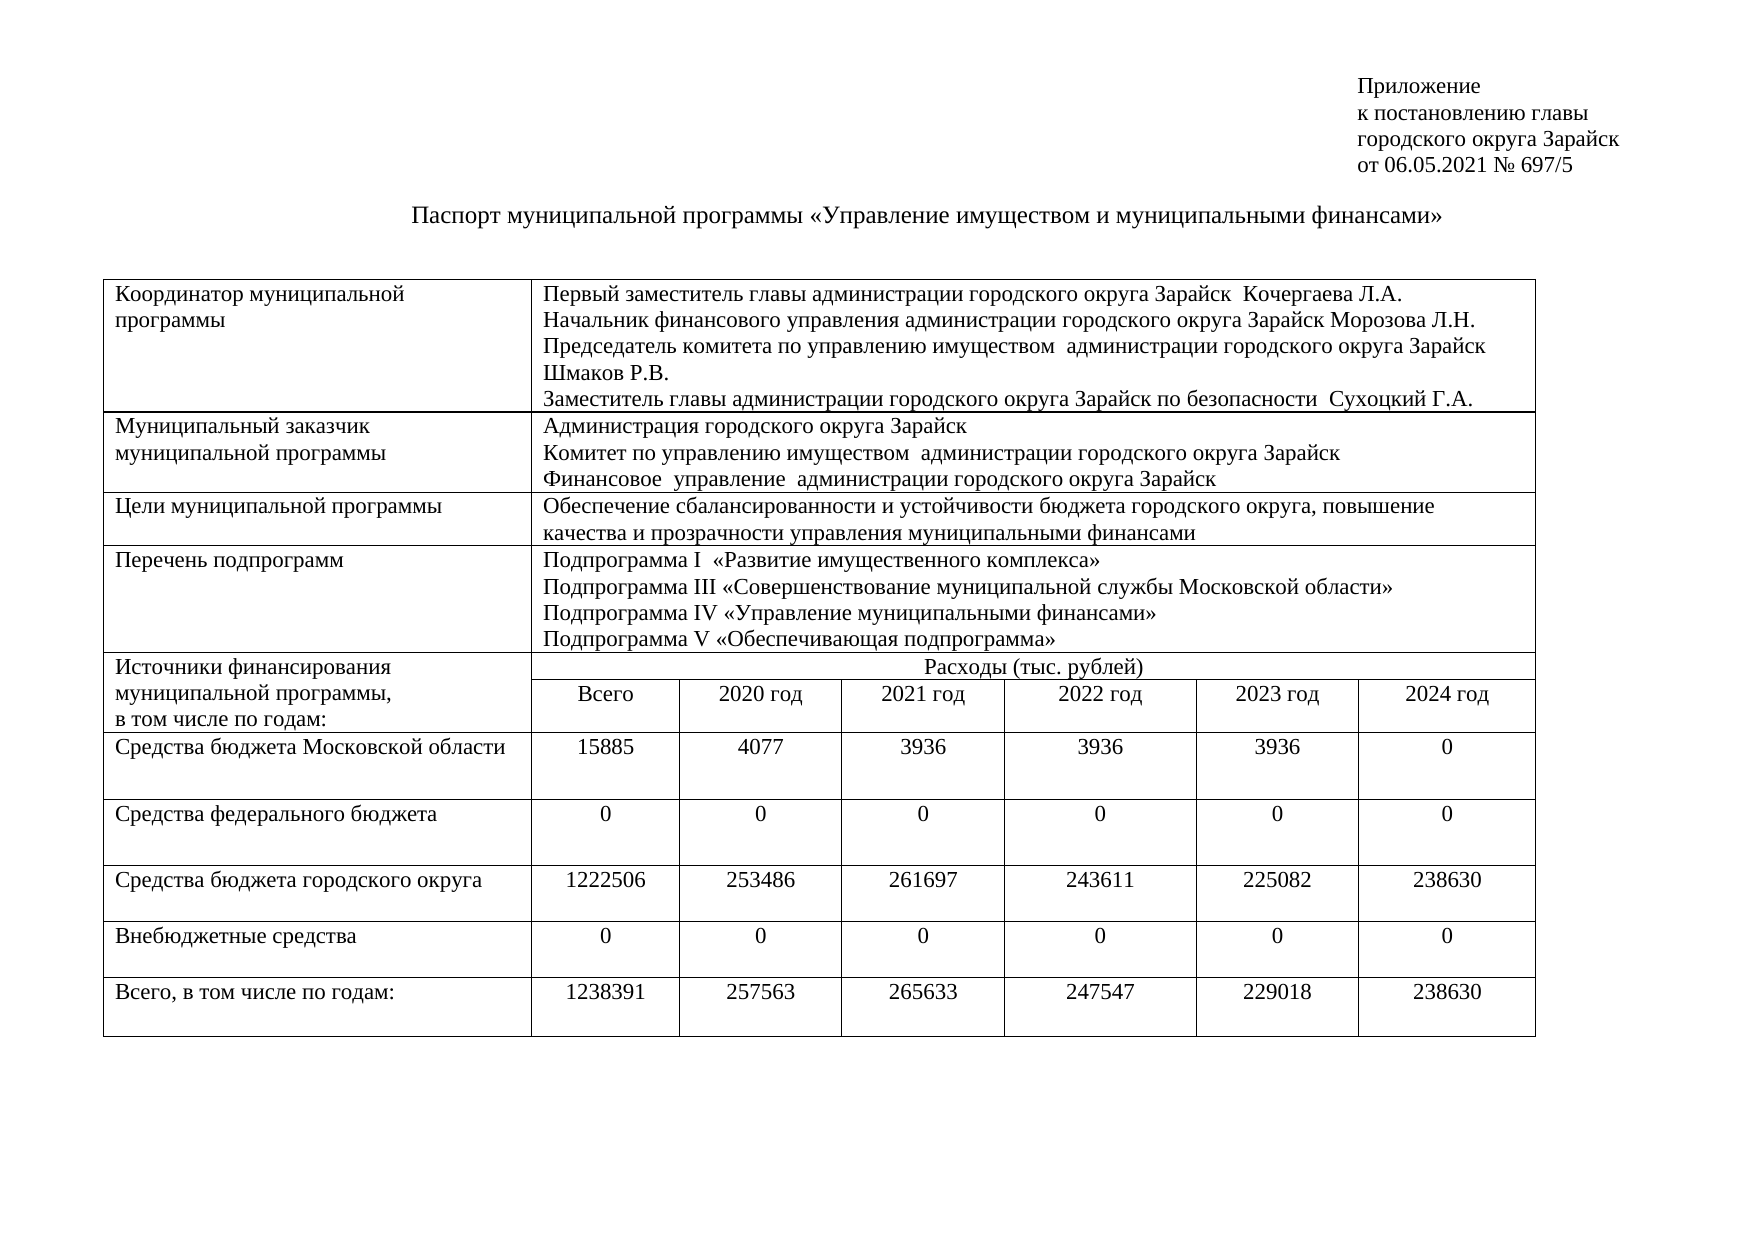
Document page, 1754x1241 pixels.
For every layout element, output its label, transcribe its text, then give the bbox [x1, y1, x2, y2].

table_cell 0 [1359, 733, 1535, 798]
table_cell 265633 [842, 978, 1004, 1036]
table_header Координатор муниципальной программы [104, 280, 531, 411]
table_cell Цели муниципальной программы [104, 493, 531, 545]
table_cell 0 [1197, 922, 1358, 977]
table_cell Перечень подпрограмм [104, 546, 531, 652]
table_cell 2023 год [1197, 680, 1358, 732]
table_cell 0 [842, 800, 1004, 865]
table_cell 238630 [1359, 978, 1535, 1036]
table_cell 261697 [842, 866, 1004, 921]
table_cell 1222506 [532, 866, 679, 921]
table_cell 0 [1005, 800, 1196, 865]
table_cell 253486 [680, 866, 841, 921]
table_cell Средства федерального бюджета [104, 800, 531, 865]
table_header Первый заместитель главы администрации городского округа Зарайск Кочергаева Л.А. Начальник финансового управления администрации городского округа Зарайск Морозова Л.Н. Председатель комитета по управлению имуществом администрации городского округа Зарайск Шмаков Р.В. Заместитель главы администрации городского округа Зарайск по безопасности Сухоцкий Г.А. [532, 280, 1535, 411]
table_cell Администрация городского округа Зарайск Комитет по управлению имуществом администрации городского округа Зарайск Финансовое управление администрации городского округа Зарайск [532, 413, 1535, 492]
text Паспорт муниципальной программы «Управление имуществом и муниципальными финансами» [103, 201, 1695, 229]
table_cell 0 [680, 922, 841, 977]
text к постановлению главы [103, 99, 1695, 125]
table_cell Источники финансирования муниципальной программы, в том числе по годам: [104, 653, 531, 732]
text Приложение [103, 72, 1695, 99]
table_cell 3936 [1197, 733, 1358, 798]
table_cell 3936 [1005, 733, 1196, 798]
table_cell 2021 год [842, 680, 1004, 732]
table_cell Средства бюджета городского округа [104, 866, 531, 921]
table_cell Подпрограмма I «Развитие имущественного комплекса» Подпрограмма III «Совершенствование муниципальной службы Московской области» Подпрограмма IV «Управление муниципальными финансами» Подпрограмма V «Обеспечивающая подпрограмма» [532, 546, 1535, 652]
table_cell 2024 год [1359, 680, 1535, 732]
table_cell 0 [1359, 800, 1535, 865]
table_cell 0 [680, 800, 841, 865]
table_cell 257563 [680, 978, 841, 1036]
table_cell 3936 [842, 733, 1004, 798]
table_cell 2020 год [680, 680, 841, 732]
text от 06.05.2021 № 697/5 [103, 151, 1695, 178]
text городского округа Зарайск [103, 125, 1695, 151]
table_cell 0 [842, 922, 1004, 977]
table_cell Обеспечение сбалансированности и устойчивости бюджета городского округа, повышение качества и прозрачности управления муниципальными финансами [532, 493, 1535, 545]
table_cell 0 [532, 800, 679, 865]
table_cell Средства бюджета Московской области [104, 733, 531, 798]
table_cell Всего, в том числе по годам: [104, 978, 531, 1036]
table_cell 0 [1197, 800, 1358, 865]
table_cell 2022 год [1005, 680, 1196, 732]
table_cell 15885 [532, 733, 679, 798]
table_cell 247547 [1005, 978, 1196, 1036]
table_cell 0 [1359, 922, 1535, 977]
table_cell Всего [532, 680, 679, 732]
table_cell 225082 [1197, 866, 1358, 921]
table_cell 229018 [1197, 978, 1358, 1036]
table_cell 0 [532, 922, 679, 977]
table_cell Расходы (тыс. рублей) [532, 653, 1535, 679]
table_cell 4077 [680, 733, 841, 798]
table_cell Муниципальный заказчик муниципальной программы [104, 413, 531, 492]
table_cell 243611 [1005, 866, 1196, 921]
table_cell 0 [1005, 922, 1196, 977]
table_cell 238630 [1359, 866, 1535, 921]
table_cell 1238391 [532, 978, 679, 1036]
table_cell Внебюджетные средства [104, 922, 531, 977]
